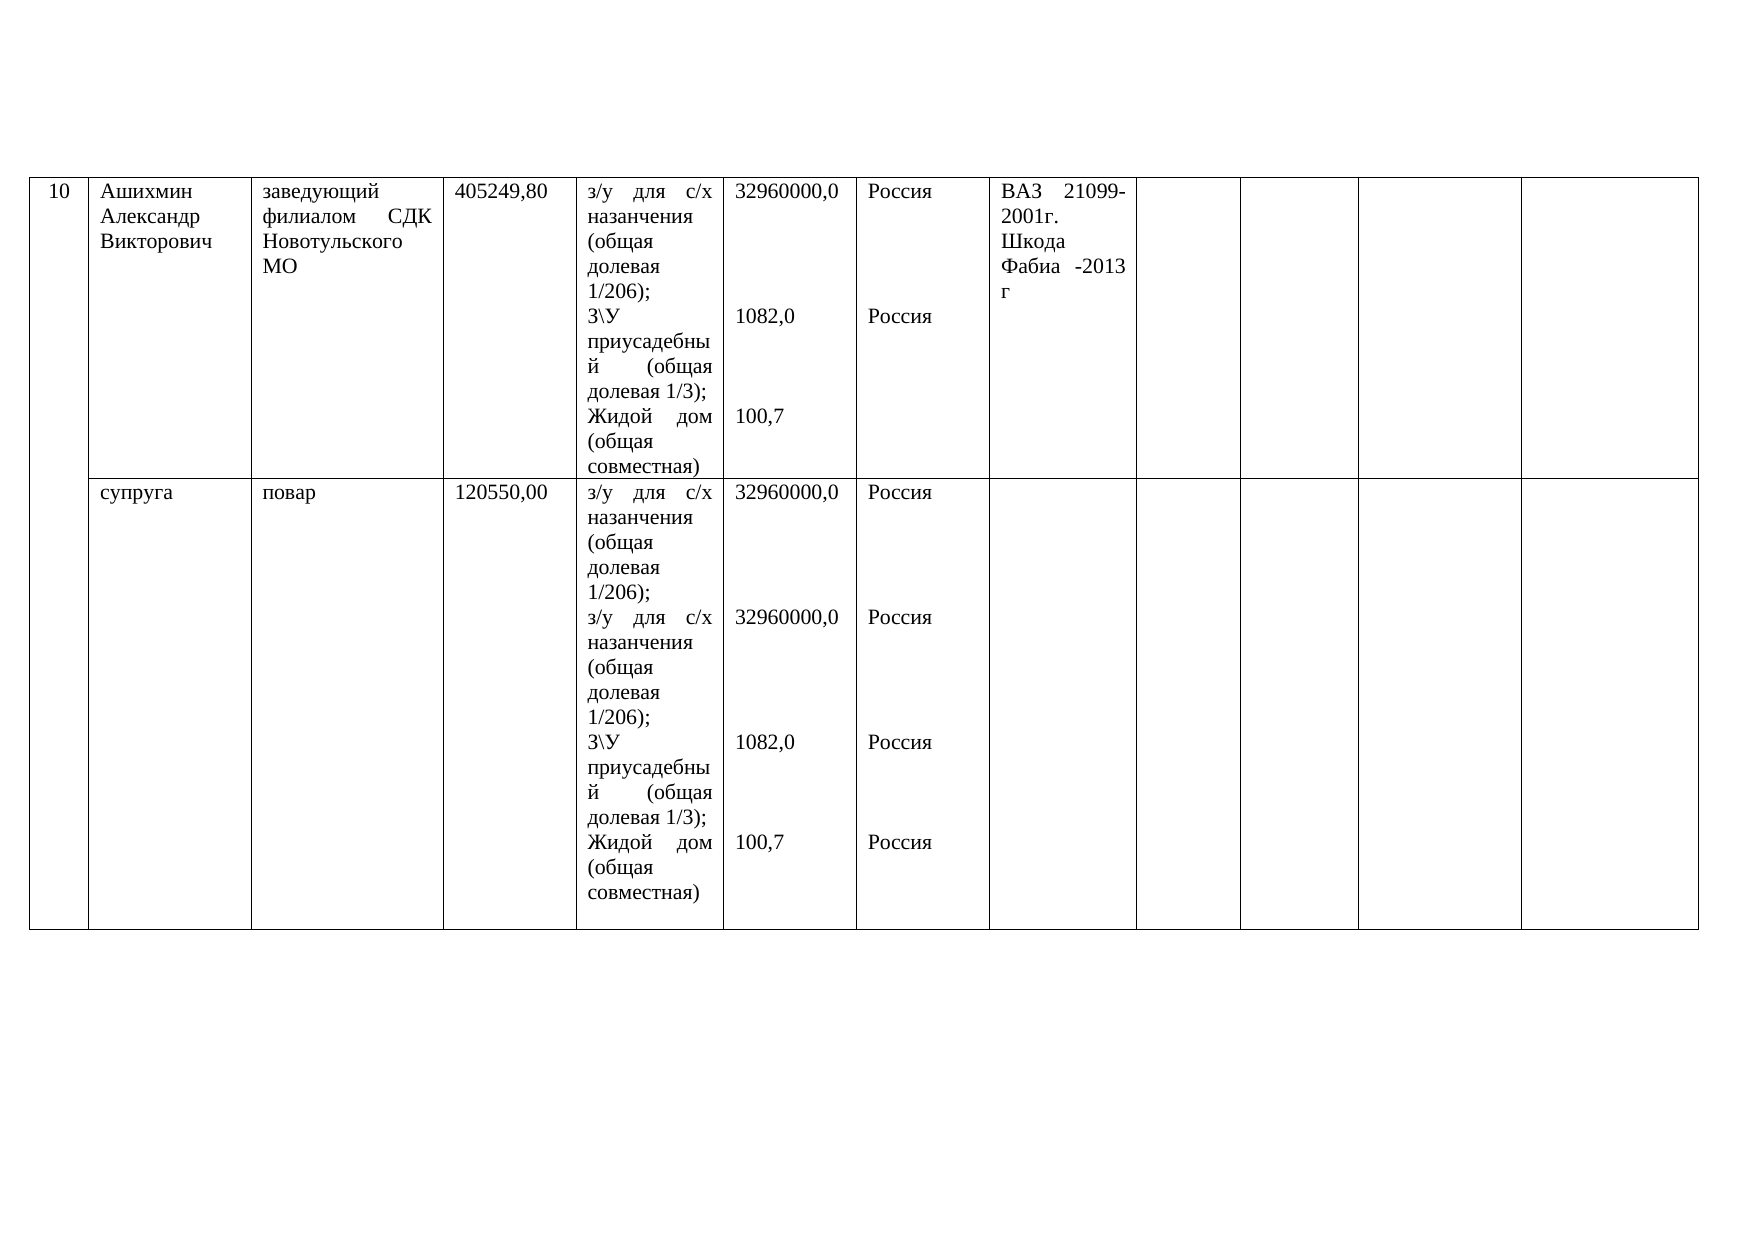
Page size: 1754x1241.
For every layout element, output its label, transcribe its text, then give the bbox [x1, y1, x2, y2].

table_cell Ашихмин Александр Викторович [89, 178, 251, 478]
table_cell [990, 479, 1136, 929]
table_cell супруга [89, 479, 251, 929]
table_cell [1522, 178, 1698, 478]
table_cell Россия Россия Россия Россия [857, 479, 989, 929]
table_cell 32960000,0 1082,0 100,7 [724, 178, 856, 478]
table_cell 405249,80 [444, 178, 576, 478]
table_cell Россия Россия [857, 178, 989, 478]
table_cell заведующий филиалом СДК Новотульского МО [252, 178, 443, 478]
table_cell з/у для с/х назанчения (общая долевая 1/206); З\У приусадебный (общая долевая 1/3); Жидой дом (общая совместная) [577, 178, 723, 478]
table_cell [1241, 178, 1358, 478]
table_cell повар [252, 479, 443, 929]
table_cell 10 [30, 178, 88, 929]
table_cell [1522, 479, 1698, 929]
table_cell [1359, 178, 1521, 478]
table_cell [1137, 479, 1240, 929]
table_cell [1241, 479, 1358, 929]
table_cell з/у для с/х назанчения (общая долевая 1/206); з/у для с/х назанчения (общая долевая 1/206); З\У приусадебный (общая долевая 1/3); Жидой дом (общая совместная) [577, 479, 723, 929]
table_cell 32960000,0 32960000,0 1082,0 100,7 [724, 479, 856, 929]
table_cell ВАЗ 21099-2001г. Шкода Фабиа -2013 г [990, 178, 1136, 478]
table_cell [1137, 178, 1240, 478]
table_cell 120550,00 [444, 479, 576, 929]
table_cell [1359, 479, 1521, 929]
